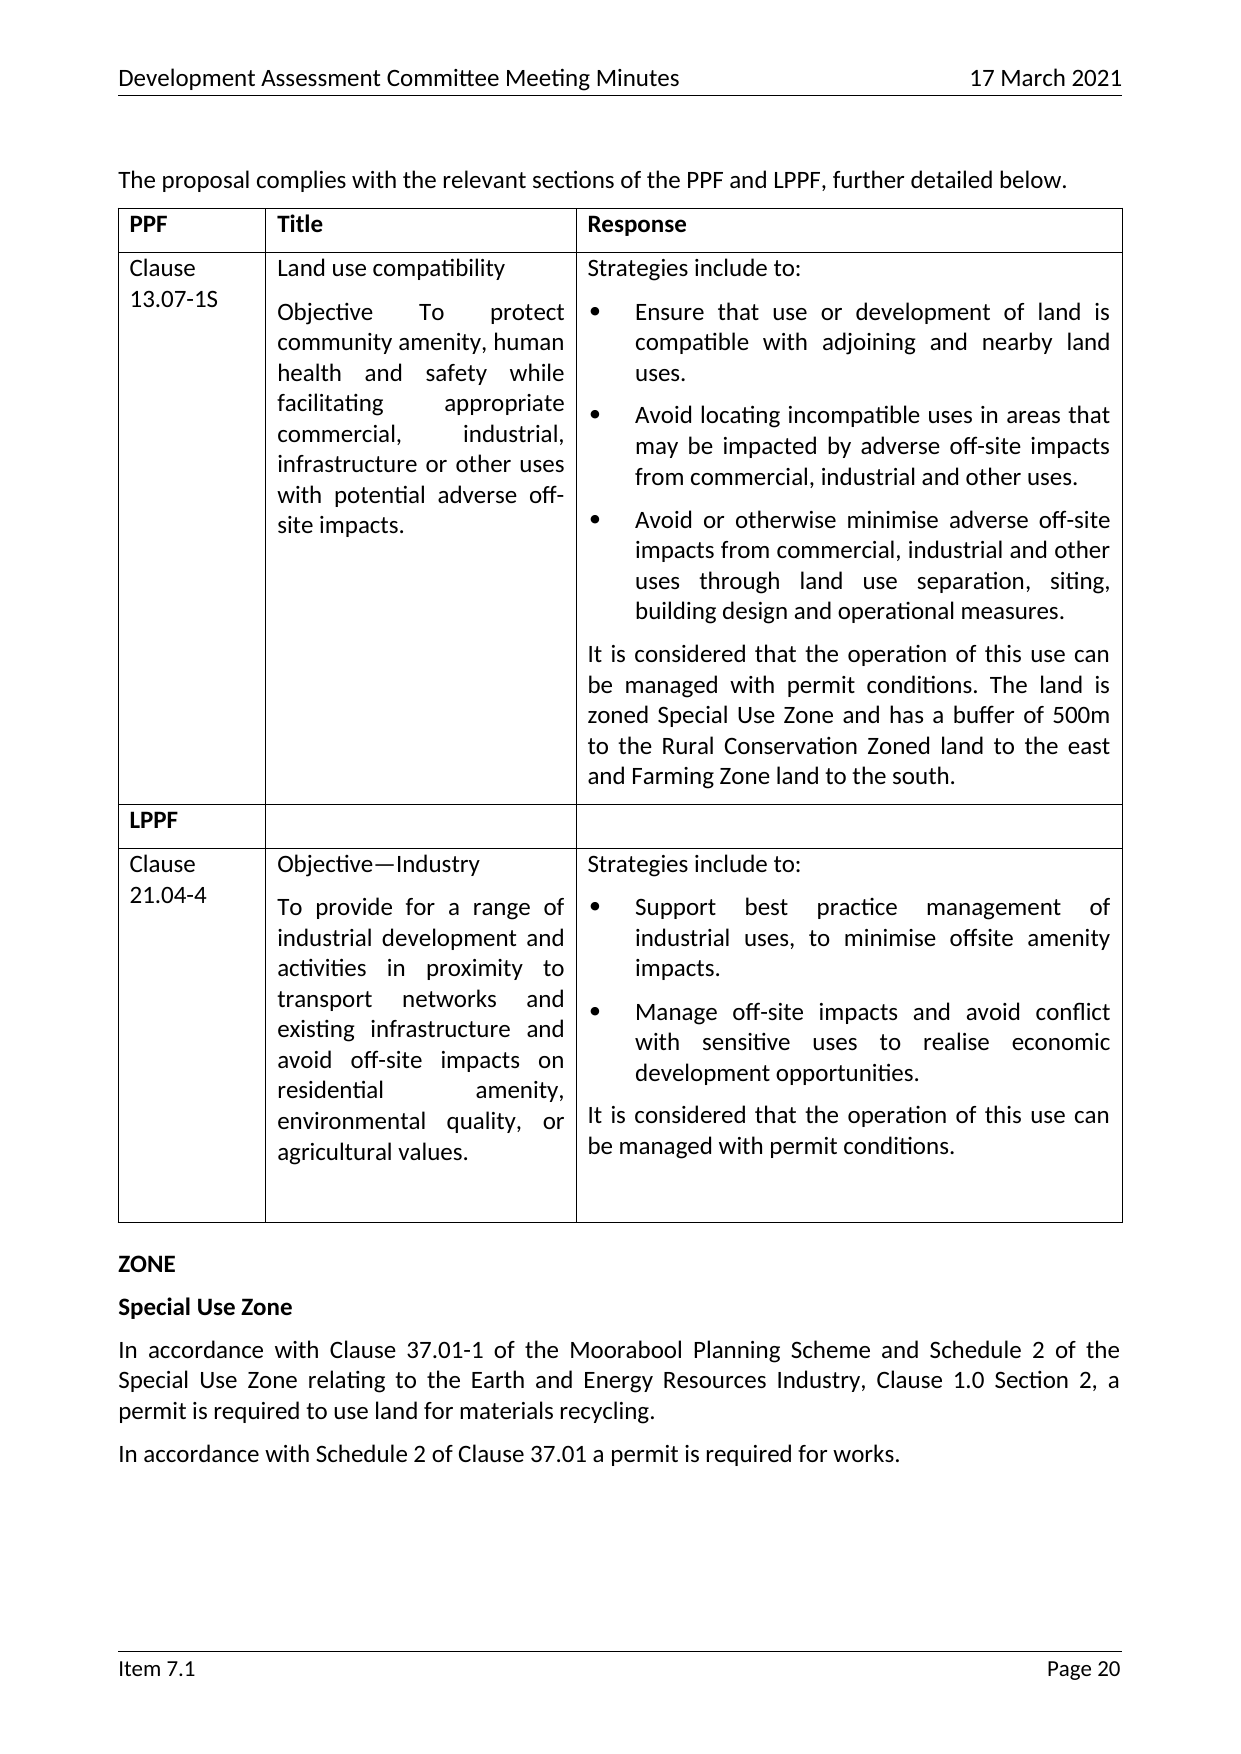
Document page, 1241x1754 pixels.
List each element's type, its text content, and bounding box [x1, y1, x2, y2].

table_cell Clause 21.04-4 [119, 849, 265, 1222]
table_header Title [266, 209, 576, 252]
table_cell Strategies include to:  Ensure that use or development of land is compatible with adjoining and nearby land uses.  Avoid locating incompatible uses in areas that may be impacted by adverse off-site impacts from commercial, industrial and other uses.  Avoid or otherwise minimise adverse off-site impacts from commercial, industrial and other uses through land use separation, siting, building design and operational measures. It is considered that the operation of this use can be managed with permit conditions. The land is zoned Special Use Zone and has a buffer of 500m to the Rural Conservation Zoned land to the east and Farming Zone land to the south. [577, 253, 1122, 803]
table_header Response [577, 209, 1122, 252]
table_cell Strategies include to:  Support best practice management of industrial uses, to minimise offsite amenity impacts.  Manage off-site impacts and avoid conflict with sensitive uses to realise economic development opportunities. It is considered that the operation of this use can be managed with permit conditions. [577, 849, 1122, 1222]
text Zone [118, 1248, 1122, 1278]
table_cell Clause 13.07-1S [119, 253, 265, 803]
table_header PPF [119, 209, 265, 252]
table_cell Land use compatibility Objective To protect community amenity, human health and safety while facilitating appropriate commercial, industrial, infrastructure or other uses with potential adverse off-site impacts. [266, 253, 576, 803]
table_cell LPPF [119, 805, 265, 847]
table_cell [577, 805, 1122, 847]
text Special Use Zone [118, 1291, 1122, 1321]
table_cell [266, 805, 576, 847]
text In accordance with Schedule 2 of Clause 37.01 a permit is required for works. [118, 1438, 1122, 1468]
table_cell Objective—Industry To provide for a range of industrial development and activities in proximity to transport networks and existing infrastructure and avoid off-site impacts on residential amenity, environmental quality, or agricultural values. [266, 849, 576, 1222]
text The proposal complies with the relevant sections of the PPF and LPPF, further detailed below. [118, 164, 1122, 195]
text In accordance with Clause 37.01-1 of the Moorabool Planning Scheme and Schedule 2 of the Special Use Zone relating to the Earth and Energy Resources Industry, Clause 1.0 Section 2, a permit is required to use land for materials recycling. [118, 1334, 1122, 1425]
